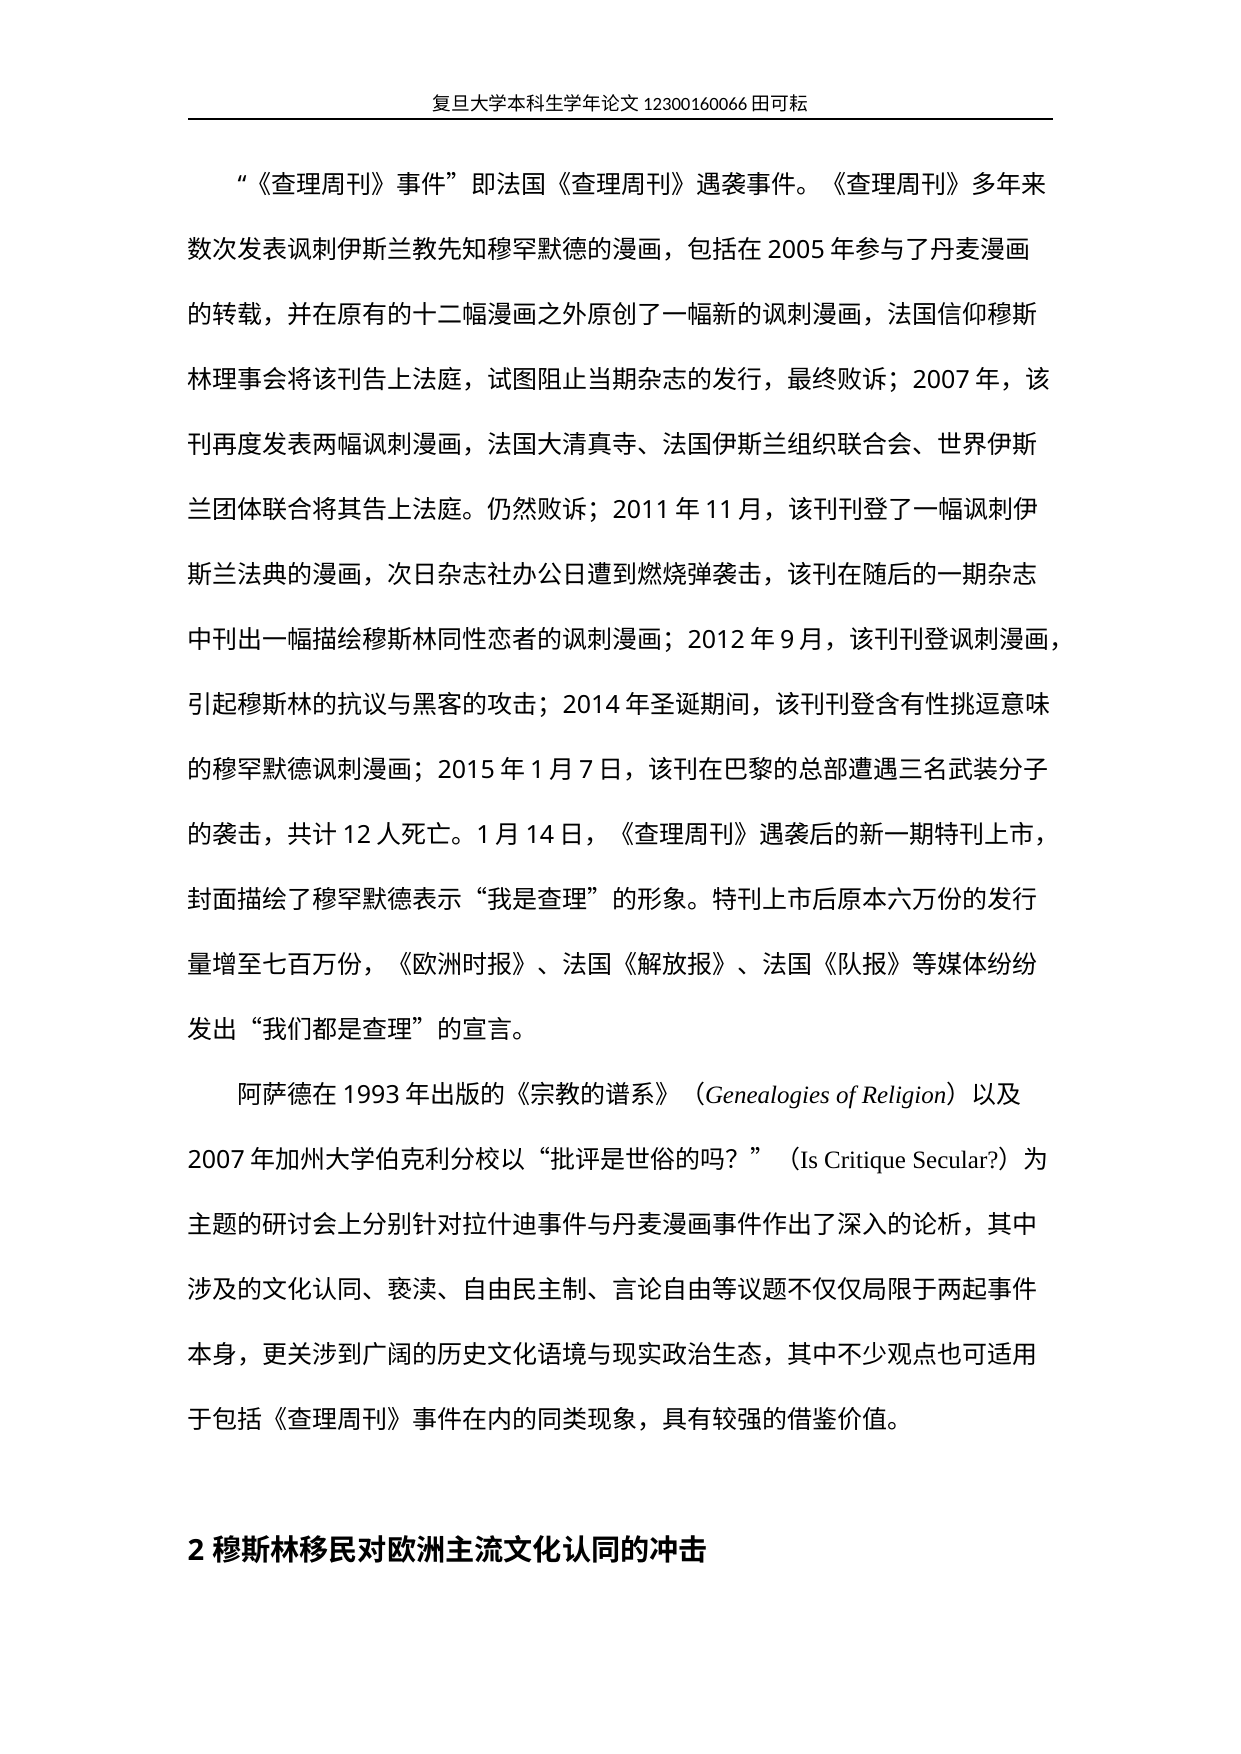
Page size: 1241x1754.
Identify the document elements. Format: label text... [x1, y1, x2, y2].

text 2 穆斯林移民对欧洲主流文化认同的冲击 [187, 1515, 1053, 1580]
text 阿萨德在1993年出版的《宗教的谱系》（Genealogies of Religion）以及2007年加州大学伯克利分校以“批评是世俗的吗？”（Is Critique Secular?）为主题的研讨会上分别针对拉什迪事件与丹麦漫画事件作出了深入的论析，其中涉及的文化认同、亵渎、自由民主制、言论自由等议题不仅仅局限于两起事件本身，更关涉到广阔的历史文化语境与现实政治生态，其中不少观点也可适用于包括《查理周刊》事件在内的同类现象，具有较强的借鉴价值。 [187, 1060, 1053, 1450]
text “《查理周刊》事件”即法国《查理周刊》遇袭事件。《查理周刊》多年来数次发表讽刺伊斯兰教先知穆罕默德的漫画，包括在2005年参与了丹麦漫画的转载，并在原有的十二幅漫画之外原创了一幅新的讽刺漫画，法国信仰穆斯林理事会将该刊告上法庭，试图阻止当期杂志的发行，最终败诉；2007年，该刊再度发表两幅讽刺漫画，法国大清真寺、法国伊斯兰组织联合会、世界伊斯兰团体联合将其告上法庭。仍然败诉；2011年11月，该刊刊登了一幅讽刺伊斯兰法典的漫画，次日杂志社办公日遭到燃烧弹袭击，该刊在随后的一期杂志中刊出一幅描绘穆斯林同性恋者的讽刺漫画；2012年9月，该刊刊登讽刺漫画，引起穆斯林的抗议与黑客的攻击；2014年圣诞期间，该刊刊登含有性挑逗意味的穆罕默德讽刺漫画；2015年1月7日，该刊在巴黎的总部遭遇三名武装分子的袭击，共计12人死亡。1月14日，《查理周刊》遇袭后的新一期特刊上市，封面描绘了穆罕默德表示“我是查理”的形象。特刊上市后原本六万份的发行量增至七百万份，《欧洲时报》、法国《解放报》、法国《队报》等媒体纷纷发出“我们都是查理”的宣言。 [187, 150, 1053, 1060]
